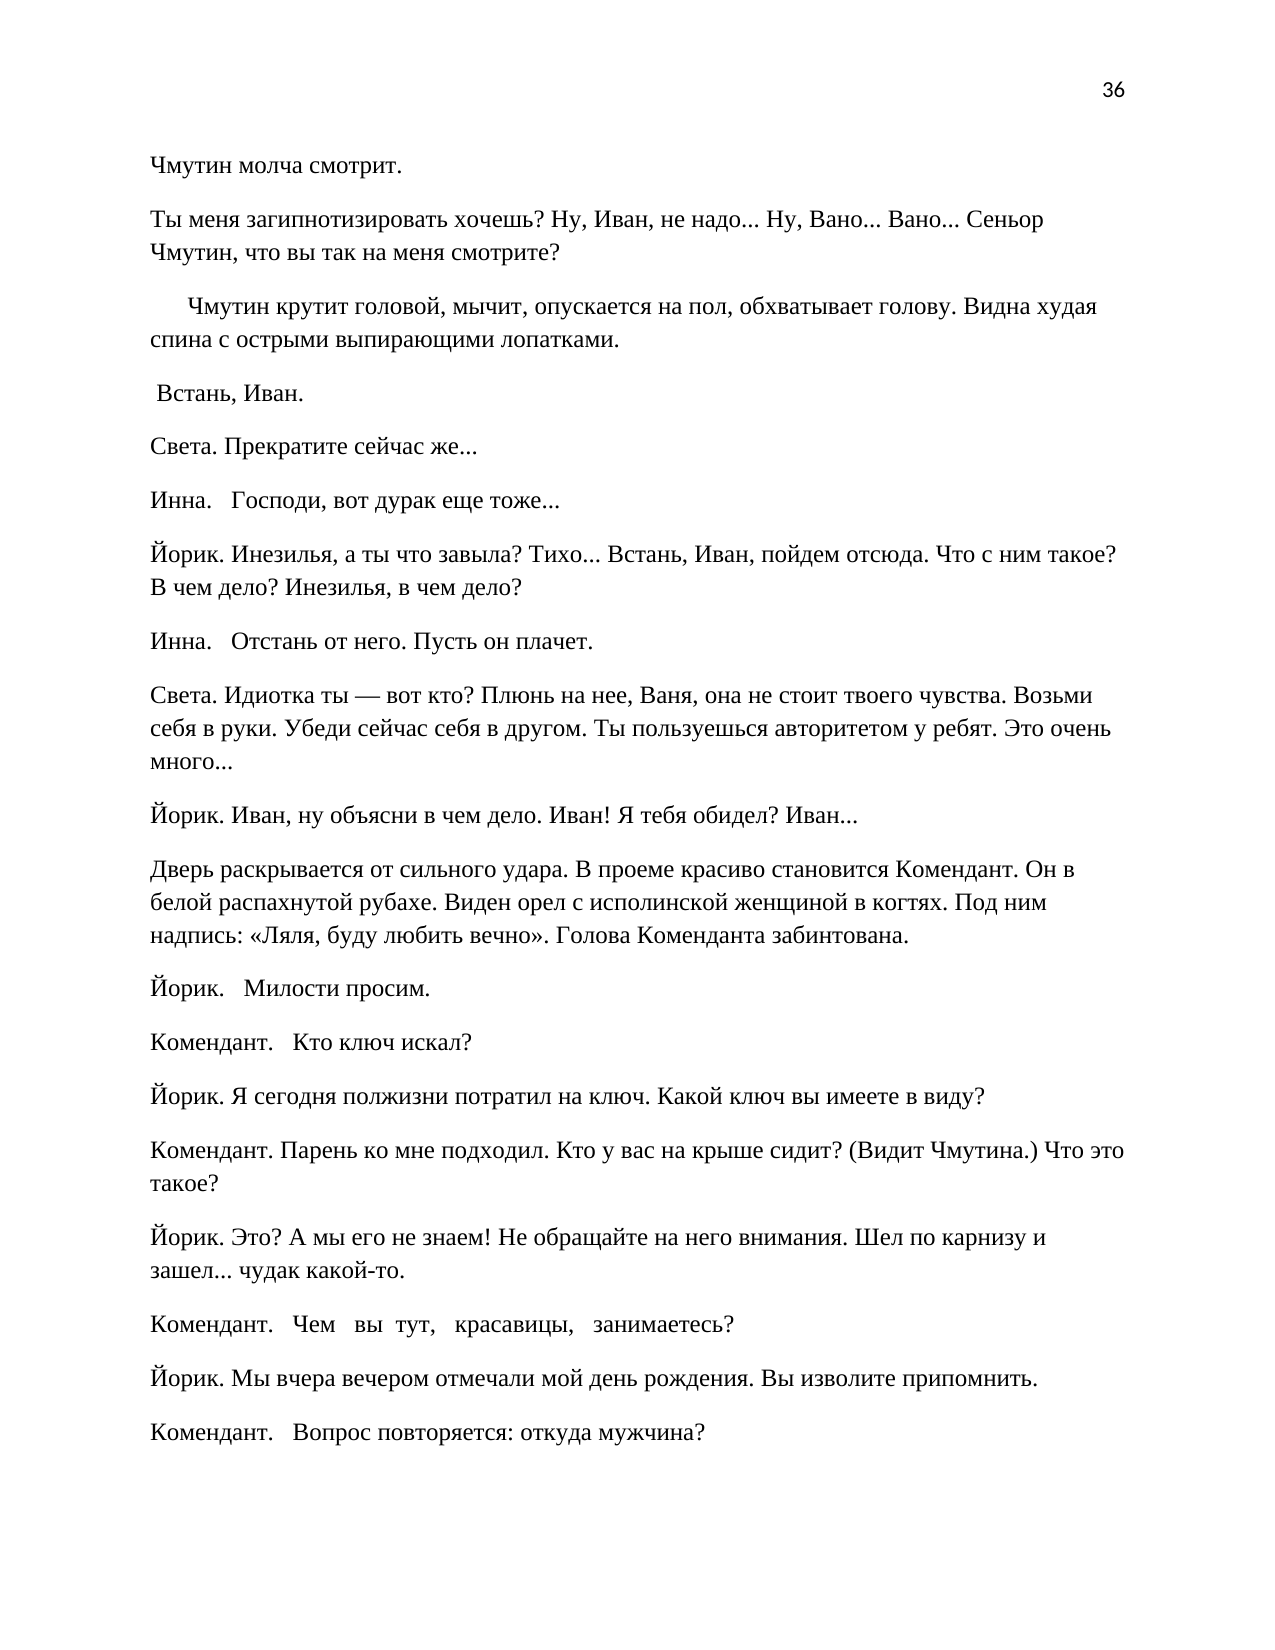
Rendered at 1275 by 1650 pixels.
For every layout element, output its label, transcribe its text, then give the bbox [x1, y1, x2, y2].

text Чмутин молча смотрит. [150, 150, 1125, 179]
text Встань, Иван. [150, 378, 1125, 406]
text Инна. Отстань от него. Пусть он плачет. [150, 626, 1125, 655]
text Йорик. Я сегодня полжизни потратил на ключ. Какой ключ вы имеете в виду? [150, 1081, 1125, 1110]
text Света. Прекратите сейчас же... [150, 431, 1125, 460]
text Йорик. Мы вчера вечером отмечали мой день рождения. Вы изволите припомнить. [150, 1363, 1125, 1391]
text Йорик. Иван, ну объясни в чем дело. Иван! Я тебя обидел? Иван... [150, 800, 1125, 828]
text Йорик. Инезилья, а ты что завыла? Тихо... Встань, Иван, пойдем отсюда. Что с ним такое? В чем дело? Инезилья, в чем дело? [150, 539, 1125, 601]
text Чмутин крутит головой, мычит, опускается на пол, обхватывает голову. Видна худая спина с острыми выпирающими лопатками. [150, 291, 1125, 352]
text Йорик. Милости просим. [150, 973, 1125, 1002]
text Света. Идиотка ты — вот кто? Плюнь на нее, Ваня, она не стоит твоего чувства. Возьми себя в руки. Убеди сейчас себя в другом. Ты пользуешься авторитетом у ребят. Это очень много... [150, 680, 1125, 775]
text Инна. Господи, вот дурак еще тоже... [150, 485, 1125, 514]
text Дверь раскрывается от сильного удара. В проеме красиво становится Комендант. Он в белой распахнутой рубахе. Виден орел с исполинской женщиной в когтях. Под ним надпись: «Ляля, буду любить вечно». Голова Коменданта забинтована. [150, 854, 1125, 948]
text Йорик. Это? А мы его не знаем! Не обращайте на него внимания. Шел по карнизу и зашел... чудак какой-то. [150, 1222, 1125, 1284]
text Ты меня загипнотизировать хочешь? Ну, Иван, не надо... Ну, Вано... Вано... Сеньор Чмутин, что вы так на меня смотрите? [150, 204, 1125, 266]
text Комендант. Вопрос повторяется: откуда мужчина? [150, 1417, 1125, 1445]
text Комендант. Парень ко мне подходил. Кто у вас на крыше сидит? (Видит Чмутина.) Что это такое? [150, 1135, 1125, 1197]
text Комендант. Чем вы тут, красавицы, занимаетесь? [150, 1309, 1125, 1338]
text Комендант. Кто ключ искал? [150, 1027, 1125, 1056]
